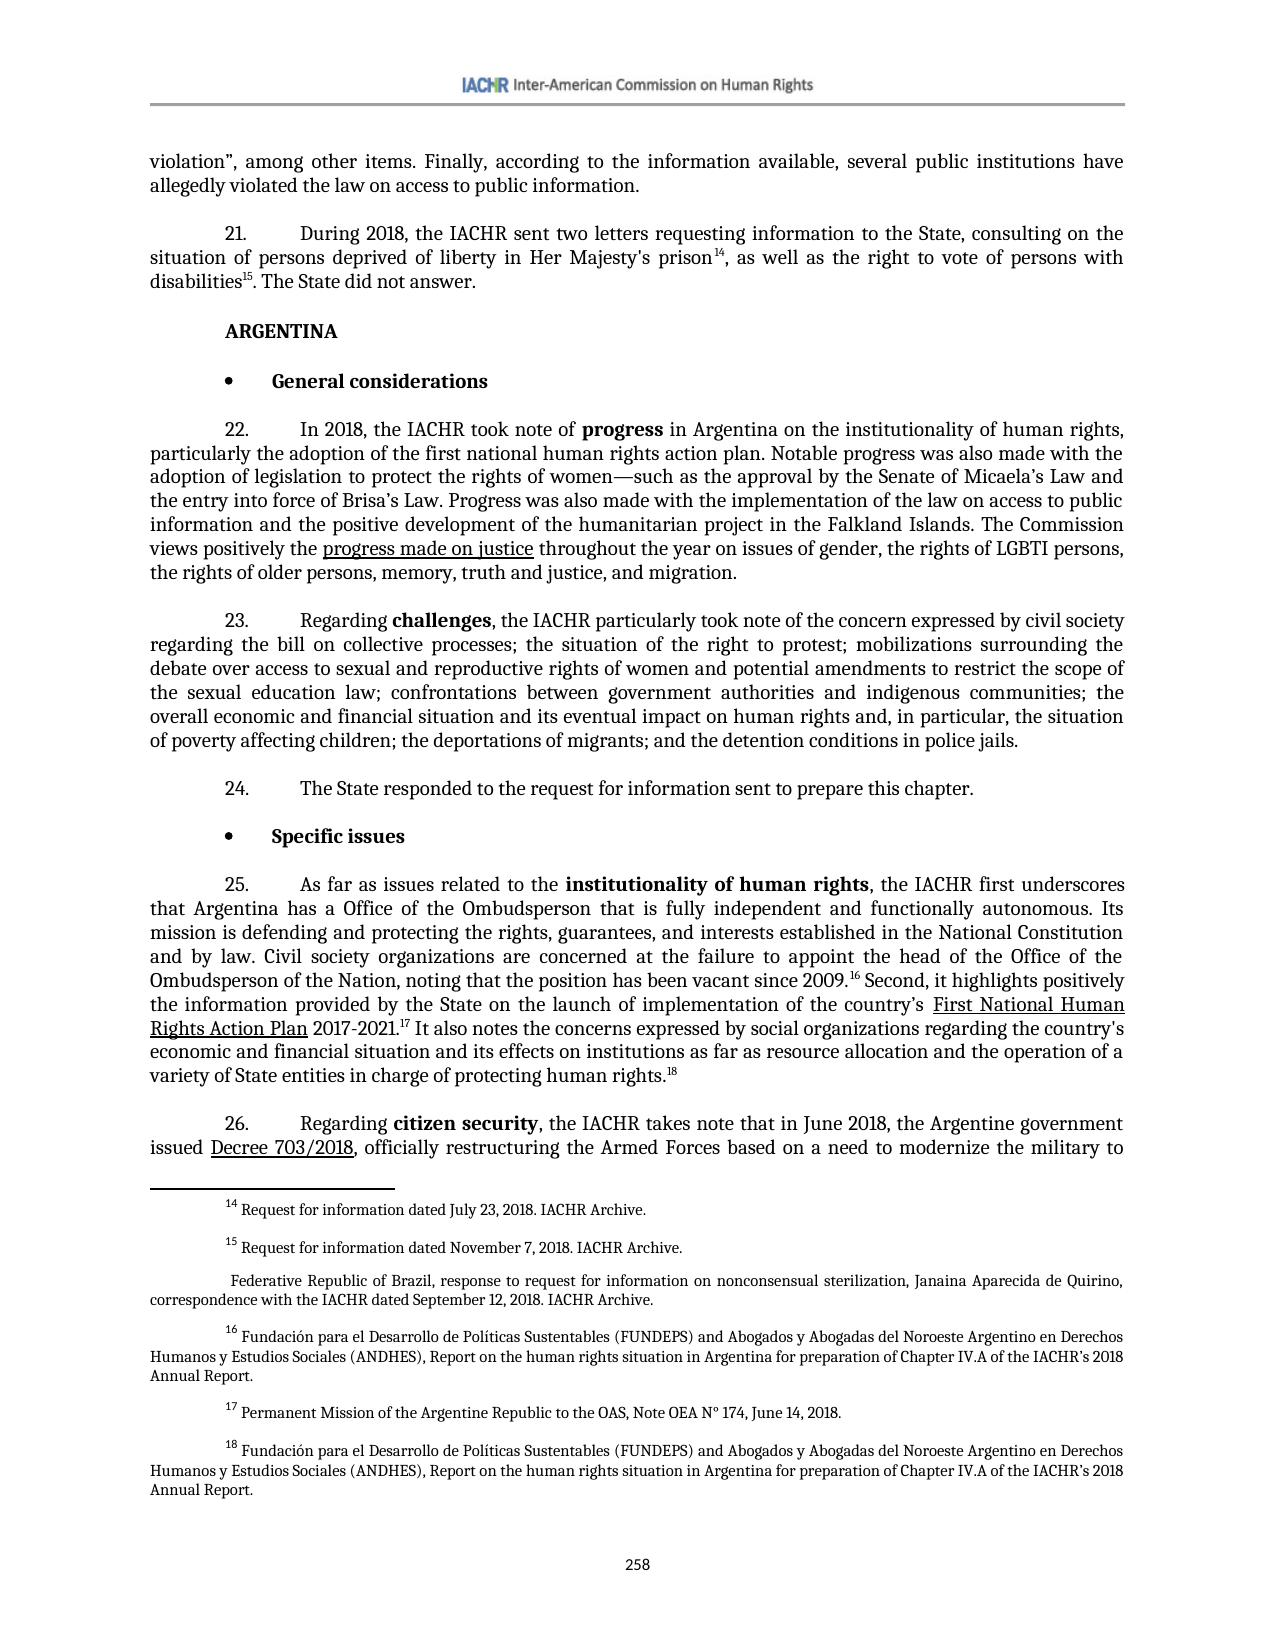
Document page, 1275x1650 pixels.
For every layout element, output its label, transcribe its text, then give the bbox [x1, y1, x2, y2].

list The State responded to the request for information sent to prepare this chapter. [150, 777, 1125, 801]
text ARGENTINA [225, 319, 1125, 343]
list Regarding challenges, the IACHR particularly took note of the concern expressed by civil society regarding the bill on collective processes; the situation of the right to protest; mobilizations surrounding the debate over access to sexual and reproductive rights of women and potential amendments to restrict the scope of the sexual education law; confrontations between government authorities and indigenous communities; the overall economic and financial situation and its eventual impact on human rights and, in particular, the situation of poverty affecting children; the deportations of migrants; and the detention conditions in police jails. [150, 609, 1125, 753]
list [150, 1112, 1125, 1160]
list In 2018, the IACHR took note of progress in Argentina on the institutionality of human rights, particularly the adoption of the first national human rights action plan. Notable progress was also made with the adoption of legislation to protect the rights of women—such as the approval by the Senate of Micaela’s Law and the entry into force of Brisa’s Law. Progress was also made with the implementation of the law on access to public information and the positive development of the humanitarian project in the Falkland Islands. The Commission views positively the progress made on justice throughout the year on issues of gender, the rights of LGBTI persons, the rights of older persons, memory, truth and justice, and migration. [150, 417, 1125, 585]
list General considerations [225, 369, 1125, 393]
list During 2018, the IACHR sent two letters requesting information to the State, consulting on the situation of persons deprived of liberty in Her Majesty's prison, as well as the right to vote of persons with disabilities. The State did not answer. [150, 222, 1125, 294]
list As far as issues related to the institutionality of human rights, the IACHR first underscores that Argentina has a Office of the Ombudsperson that is fully independent and functionally autonomous. Its mission is defending and protecting the rights, guarantees, and interests established in the National Constitution and by law. Civil society organizations are concerned at the failure to appoint the head of the Office of the Ombudsperson of the Nation, noting that the position has been vacant since 2009. Second, it highlights positively the information provided by the State on the launch of implementation of the country’s First National Human Rights Action Plan 2017-2021. It also notes the concerns expressed by social organizations regarding the country's economic and financial situation and its effects on institutions as far as resource allocation and the operation of a variety of State entities in charge of protecting human rights. [150, 872, 1125, 1088]
picture [450, 75, 825, 95]
list Specific issues [225, 824, 1125, 848]
